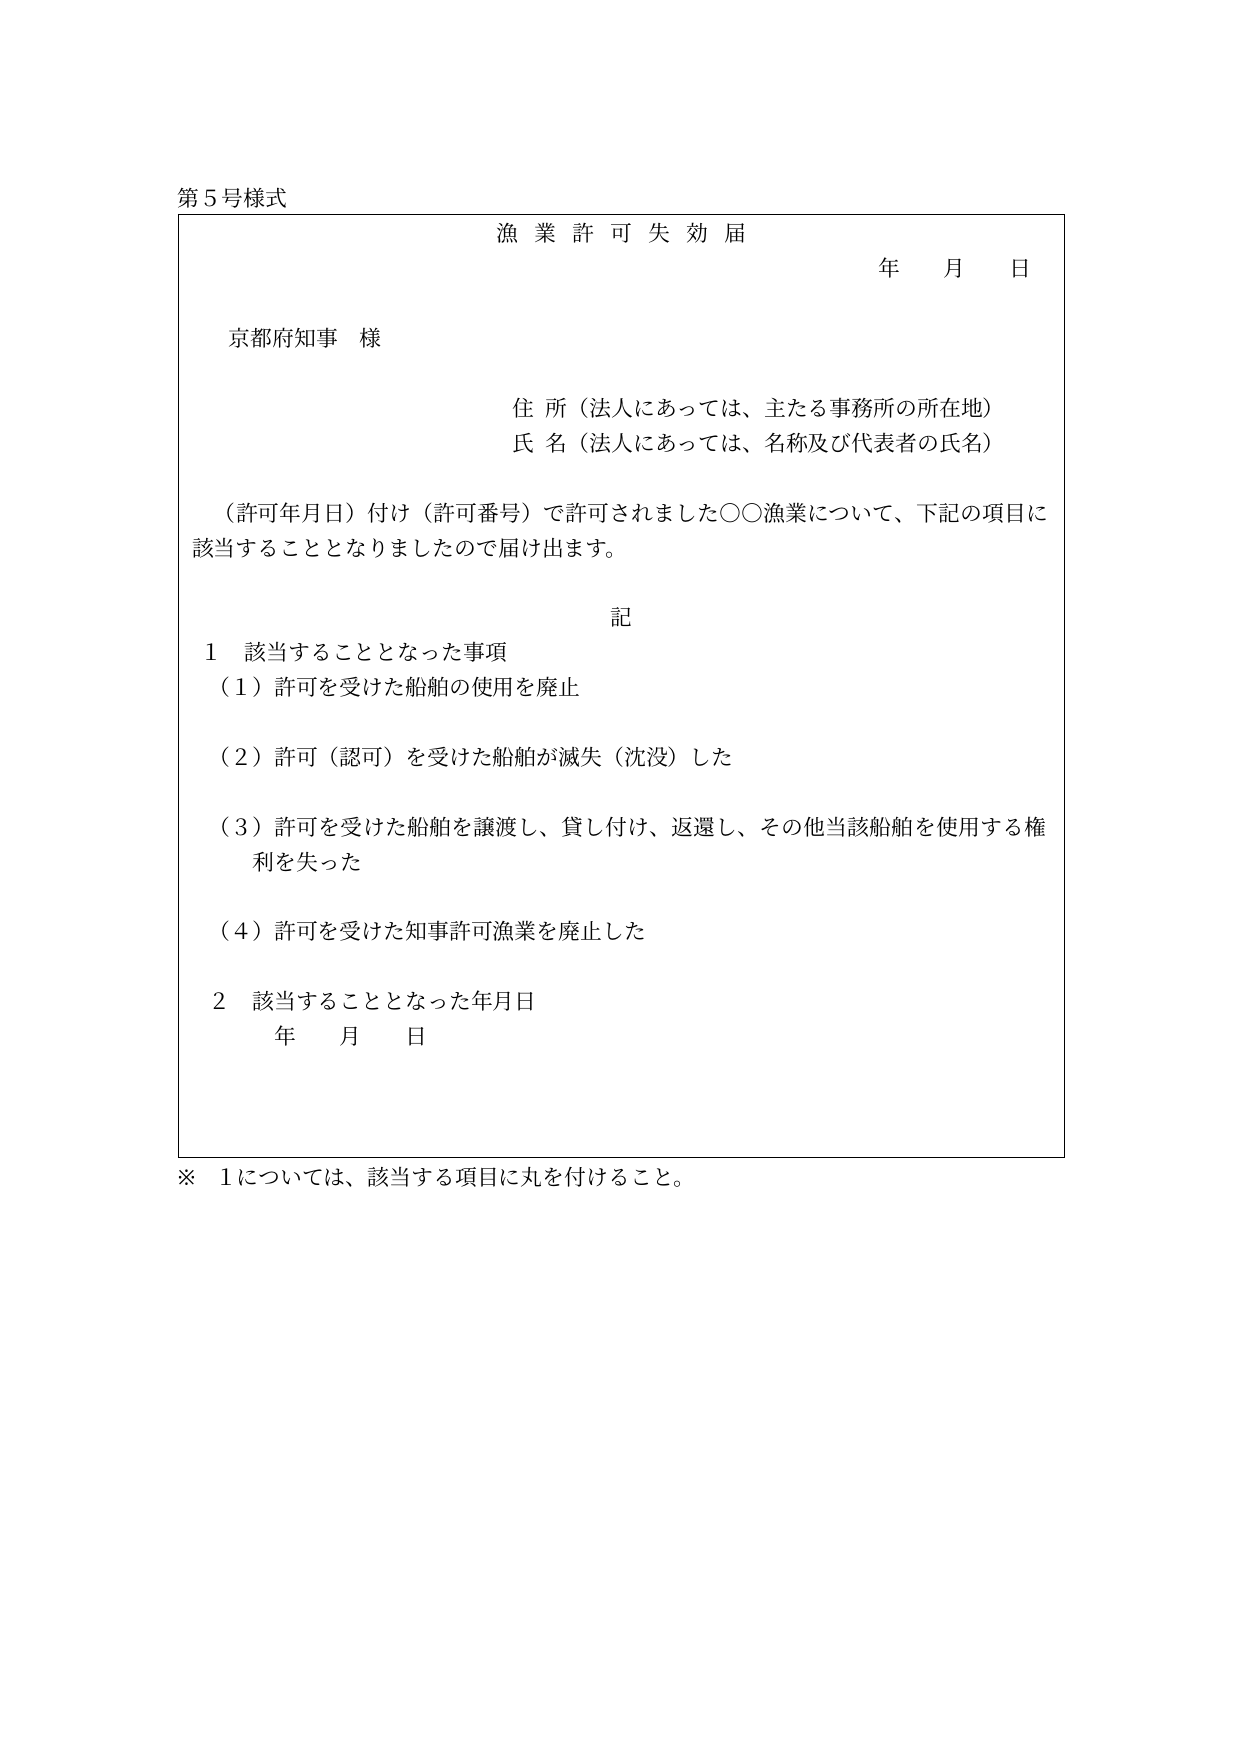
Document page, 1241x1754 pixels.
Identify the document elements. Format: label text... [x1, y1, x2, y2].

list １については、該当する項目に丸を付けること。 [177, 1158, 1063, 1193]
text 第５号様式 [177, 179, 1063, 214]
table_header 漁業許可失効届 年 月 日 京都府知事 様 住所（法人にあっては、主たる事務所の所在地） 氏名（法人にあっては、名称及び代表者の氏名） （許可年月日）付け（許可番号）で許可されました○○漁業について、下記の項目に該当することとなりましたので届け出ます。 記 １ 該当することとなった事項 （１）許可を受けた船舶の使用を廃止 （２）許可（認可）を受けた船舶が滅失（沈没）した （３）許可を受けた船舶を譲渡し、貸し付け、返還し、その他当該船舶を使用する権利を失った （４）許可を受けた知事許可漁業を廃止した ２ 該当することとなった年月日 年 月 日 [179, 215, 1064, 1157]
